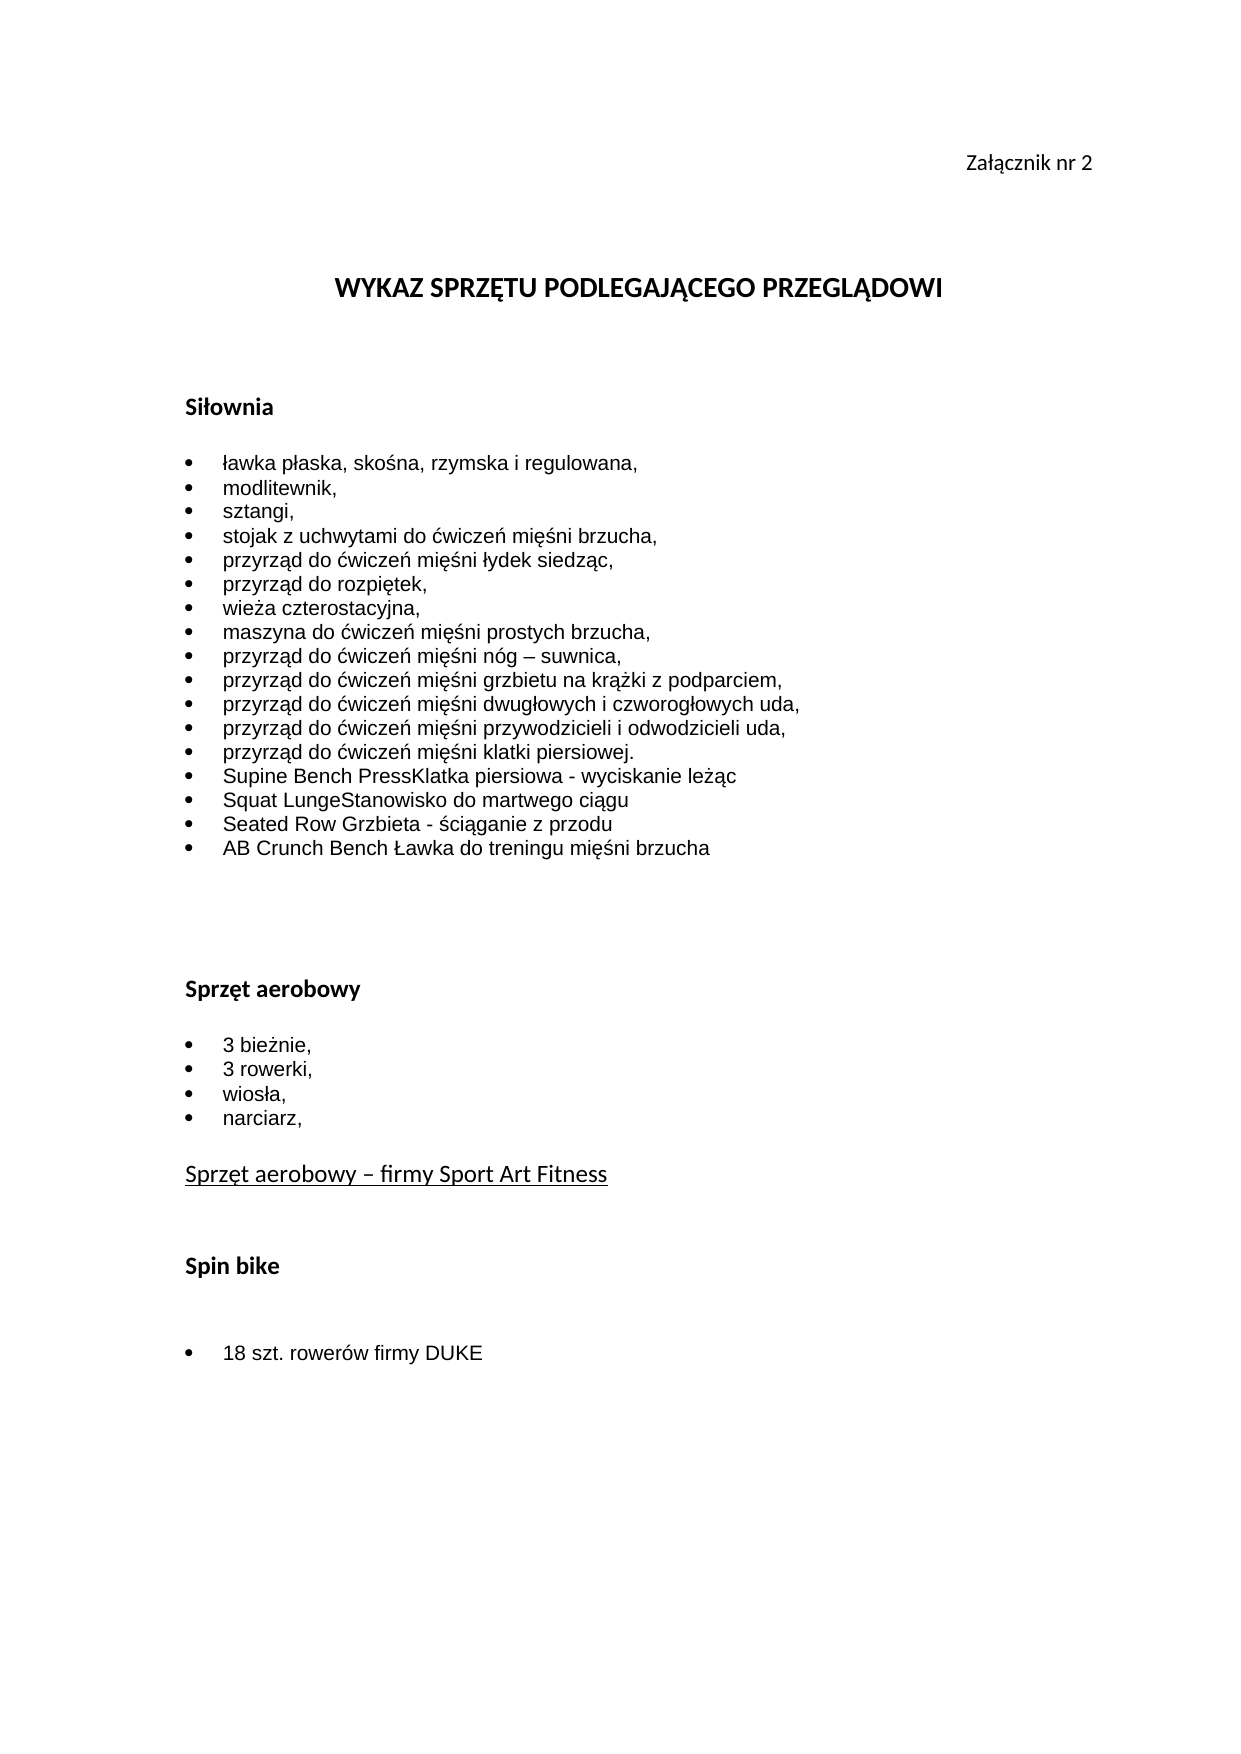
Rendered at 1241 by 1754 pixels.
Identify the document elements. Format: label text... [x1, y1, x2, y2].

list stojak z uchwytami do ćwiczeń mięśni brzucha, [185, 523, 1093, 547]
list Squat LungeStanowisko do martwego ciągu [185, 788, 1093, 812]
list przyrząd do ćwiczeń mięśni przywodzicieli i odwodzicieli uda, [185, 716, 1093, 740]
list przyrząd do ćwiczeń mięśni łydek siedząc, [185, 547, 1093, 572]
list Supine Bench PressKlatka piersiowa - wyciskanie leżąc [185, 764, 1093, 788]
text Sprzęt aerobowy – firmy Sport Art Fitness [185, 1159, 1093, 1189]
list AB Crunch Bench Ławka do treningu mięśni brzucha [185, 836, 1093, 860]
text Siłownia [185, 392, 1093, 422]
list 3 rowerki, [185, 1057, 1093, 1081]
text Załącznik nr 2 [185, 148, 1093, 176]
list przyrząd do rozpiętek, [185, 572, 1093, 596]
list ławka płaska, skośna, rzymska i regulowana, [185, 451, 1093, 475]
list maszyna do ćwiczeń mięśni prostych brzucha, [185, 620, 1093, 644]
list Seated Row Grzbieta - ściąganie z przodu [185, 812, 1093, 836]
text Sprzęt aerobowy [148, 973, 1093, 1004]
list 18 szt. rowerów firmy DUKE [185, 1340, 1093, 1364]
text Spin bike [148, 1250, 1093, 1281]
list przyrząd do ćwiczeń mięśni nóg – suwnica, [185, 644, 1093, 668]
list przyrząd do ćwiczeń mięśni klatki piersiowej. [185, 740, 1093, 764]
list przyrząd do ćwiczeń mięśni dwugłowych i czworogłowych uda, [185, 692, 1093, 716]
list sztangi, [185, 499, 1093, 523]
list 3 bieżnie, [185, 1033, 1093, 1057]
list wieża czterostacyjna, [185, 596, 1093, 620]
list wiosła, [185, 1081, 1093, 1105]
list przyrząd do ćwiczeń mięśni grzbietu na krążki z podparciem, [185, 668, 1093, 692]
text WYKAZ SPRZĘTU PODLEGAJĄCEGO PRZEGLĄDOWI [185, 269, 1093, 305]
list narciarz, [185, 1105, 1093, 1129]
list modlitewnik, [185, 475, 1093, 499]
